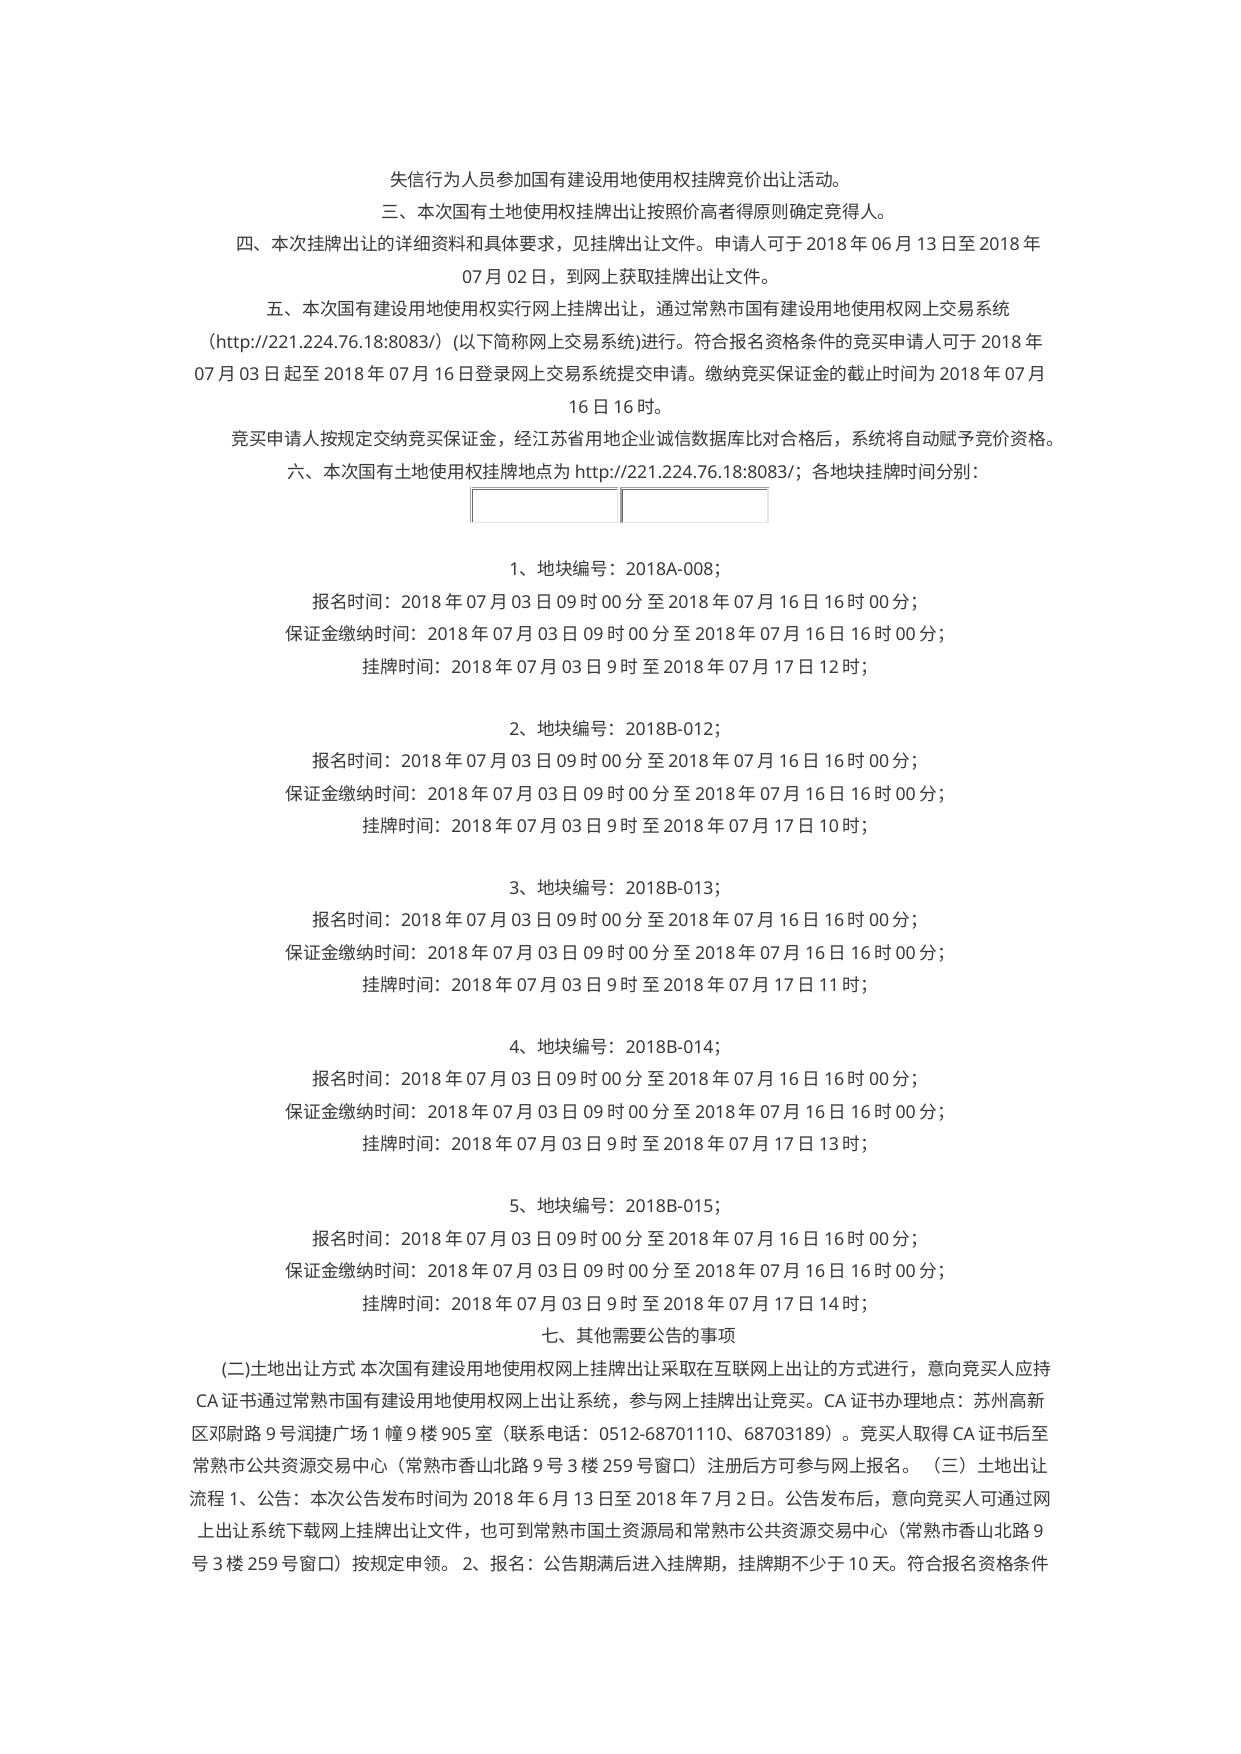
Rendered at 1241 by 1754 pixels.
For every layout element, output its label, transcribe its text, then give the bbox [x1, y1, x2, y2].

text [187, 162, 1053, 552]
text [187, 1319, 1053, 1579]
table_header 1、地块编号：2018A-008； 报名时间：2018年07月03日 09时00分 至2018年07月16日 16时00分； 保证金缴纳时间：2018年07月03日 09时00分 至2018年07月16日 16时00分； 挂牌时间：2018年07月03日9时 至2018年07月17日12时； 2、地块编号：2018B-012； 报名时间：2018年07月03日 09时00分 至2018年07月16日 16时00分； 保证金缴纳时间：2018年07月03日 09时00分 至2018年07月16日 16时00分； 挂牌时间：2018年07月03日9时 至2018年07月17日10时； 3、地块编号：2018B-013； 报名时间：2018年07月03日 09时00分 至2018年07月16日 16时00分； 保证金缴纳时间：2018年07月03日 09时00分 至2018年07月16日 16时00分； 挂牌时间：2018年07月03日9时 至2018年07月17日11时； 4、地块编号：2018B-014； 报名时间：2018年07月03日 09时00分 至2018年07月16日 16时00分； 保证金缴纳时间：2018年07月03日 09时00分 至2018年07月16日 16时00分； 挂牌时间：2018年07月03日9时 至2018年07月17日13时； 5、地块编号：2018B-015； 报名时间：2018年07月03日 09时00分 至2018年07月16日 16时00分； 保证金缴纳时间：2018年07月03日 09时00分 至2018年07月16日 16时00分； 挂牌时间：2018年07月03日9时 至2018年07月17日14时； [231, 552, 1009, 1319]
